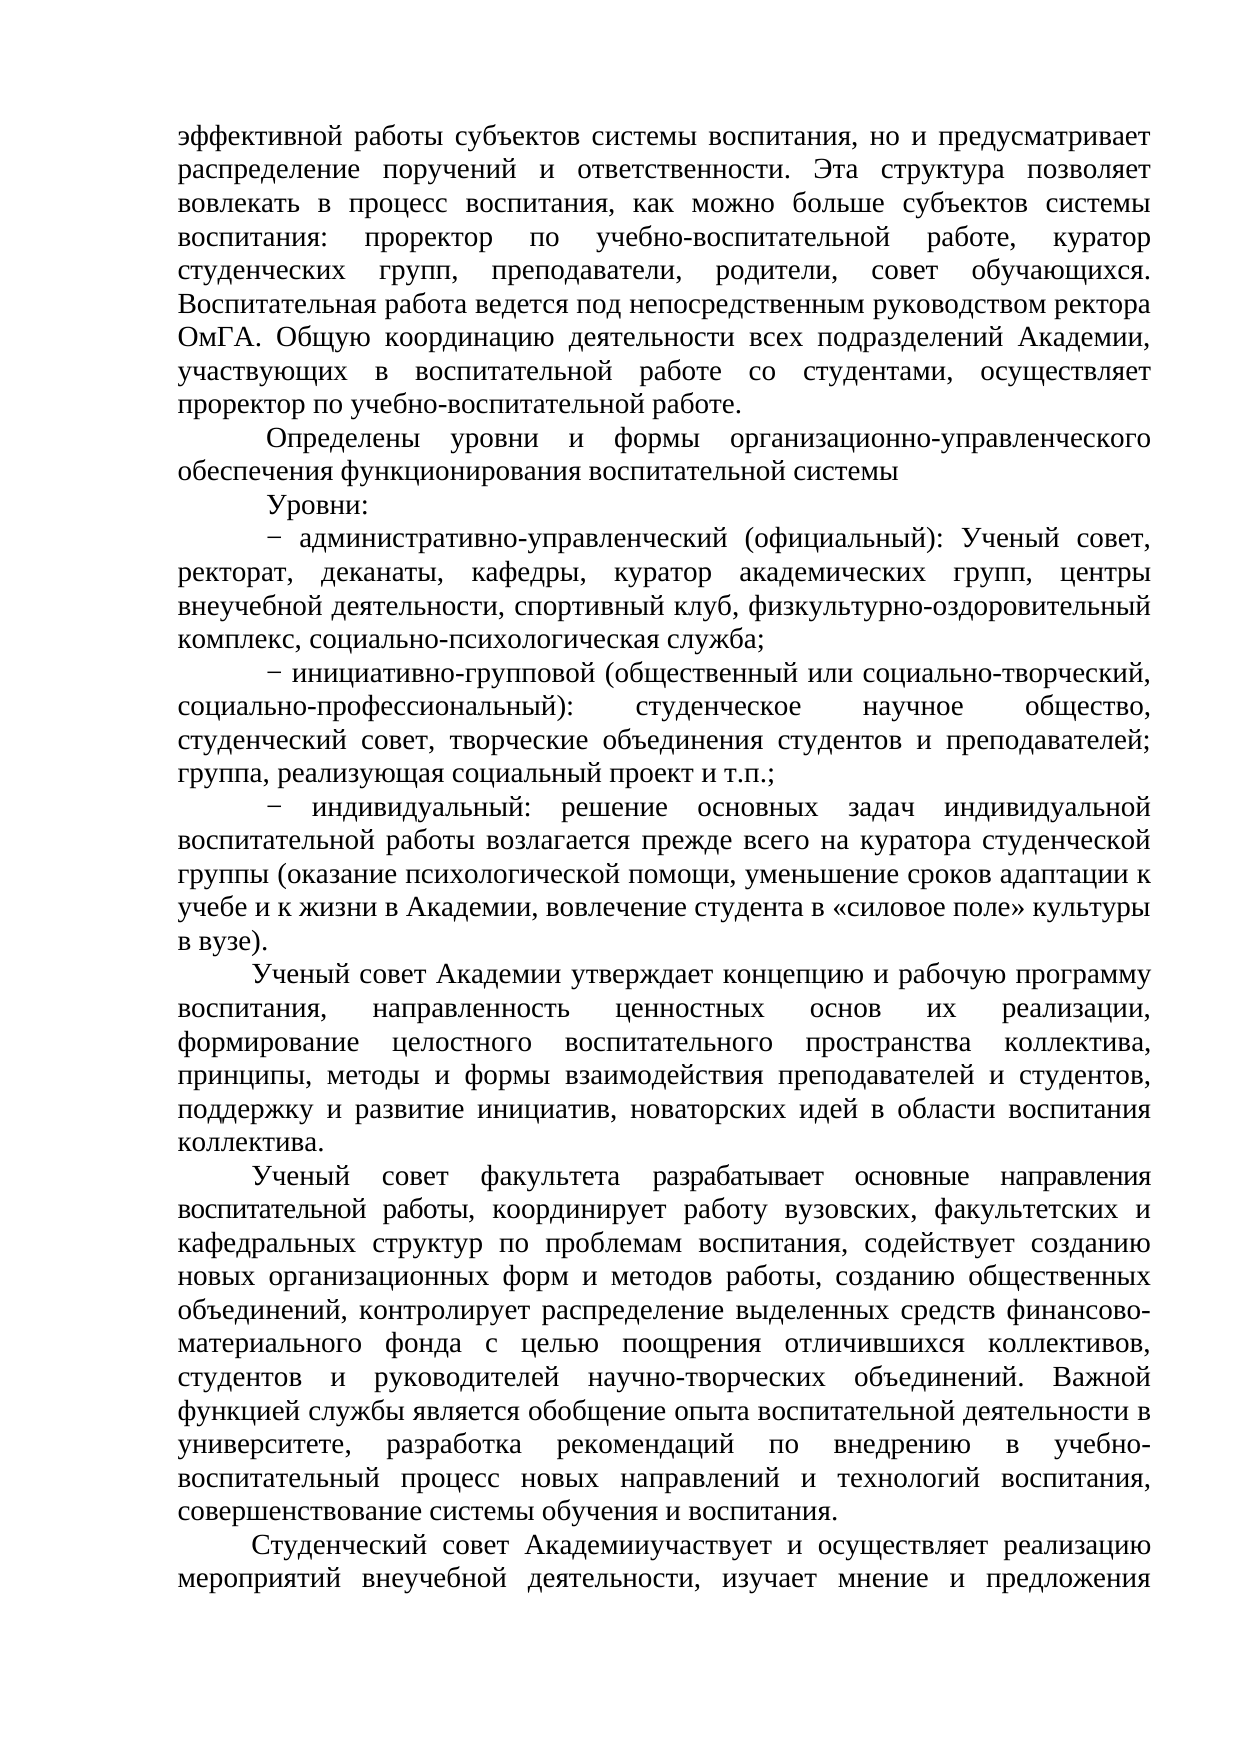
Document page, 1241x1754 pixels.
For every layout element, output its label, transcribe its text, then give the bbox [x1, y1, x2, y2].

text Определены уровни и формы организационно-управленческого обеспечения функционирования воспитательной системы [177, 420, 1152, 487]
text Ученый совет Академии утверждает концепцию и рабочую программу воспитания, направленность ценностных основ их реализации, формирование целостного воспитательного пространства коллектива, принципы, методы и формы взаимодействия преподавателей и студентов, поддержку и развитие инициатив, новаторских идей в области воспитания коллектива. [177, 957, 1152, 1158]
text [177, 118, 1152, 420]
text − инициативно-групповой (общественный или социально-творческий, социально-профессиональный): студенческое научное общество, студенческий совет, творческие объединения студентов и преподавателей; группа, реализующая социальный проект и т.п.; [177, 655, 1152, 789]
text − административно-управленческий (официальный): Ученый совет, ректорат, деканаты, кафедры, куратор академических групп, центры внеучебной деятельности, спортивный клуб, физкультурно-оздоровительный комплекс, социально-психологическая служба; [177, 521, 1152, 655]
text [177, 1527, 1152, 1594]
text − индивидуальный: решение основных задач индивидуальной воспитательной работы возлагается прежде всего на куратора студенческой группы (оказание психологической помощи, уменьшение сроков адаптации к учебе и к жизни в Академии, вовлечение студента в «силовое поле» культуры в вузе). [177, 789, 1152, 957]
text Ученый совет факультета разрабатывает основные направления воспитательной работы, координирует работу вузовских, факультетских и кафедральных структур по проблемам воспитания, содействует созданию новых организационных форм и методов работы, созданию общественных объединений, контролирует распределение выделенных средств финансово-материального фонда с целью поощрения отличившихся коллективов, студентов и руководителей научно-творческих объединений. Важной функцией службы является обобщение опыта воспитательной деятельности в университете, разработка рекомендаций по внедрению в учебно-воспитательный процесс новых направлений и технологий воспитания, совершенствование системы обучения и воспитания. [177, 1158, 1152, 1527]
text Уровни: [177, 487, 1152, 521]
